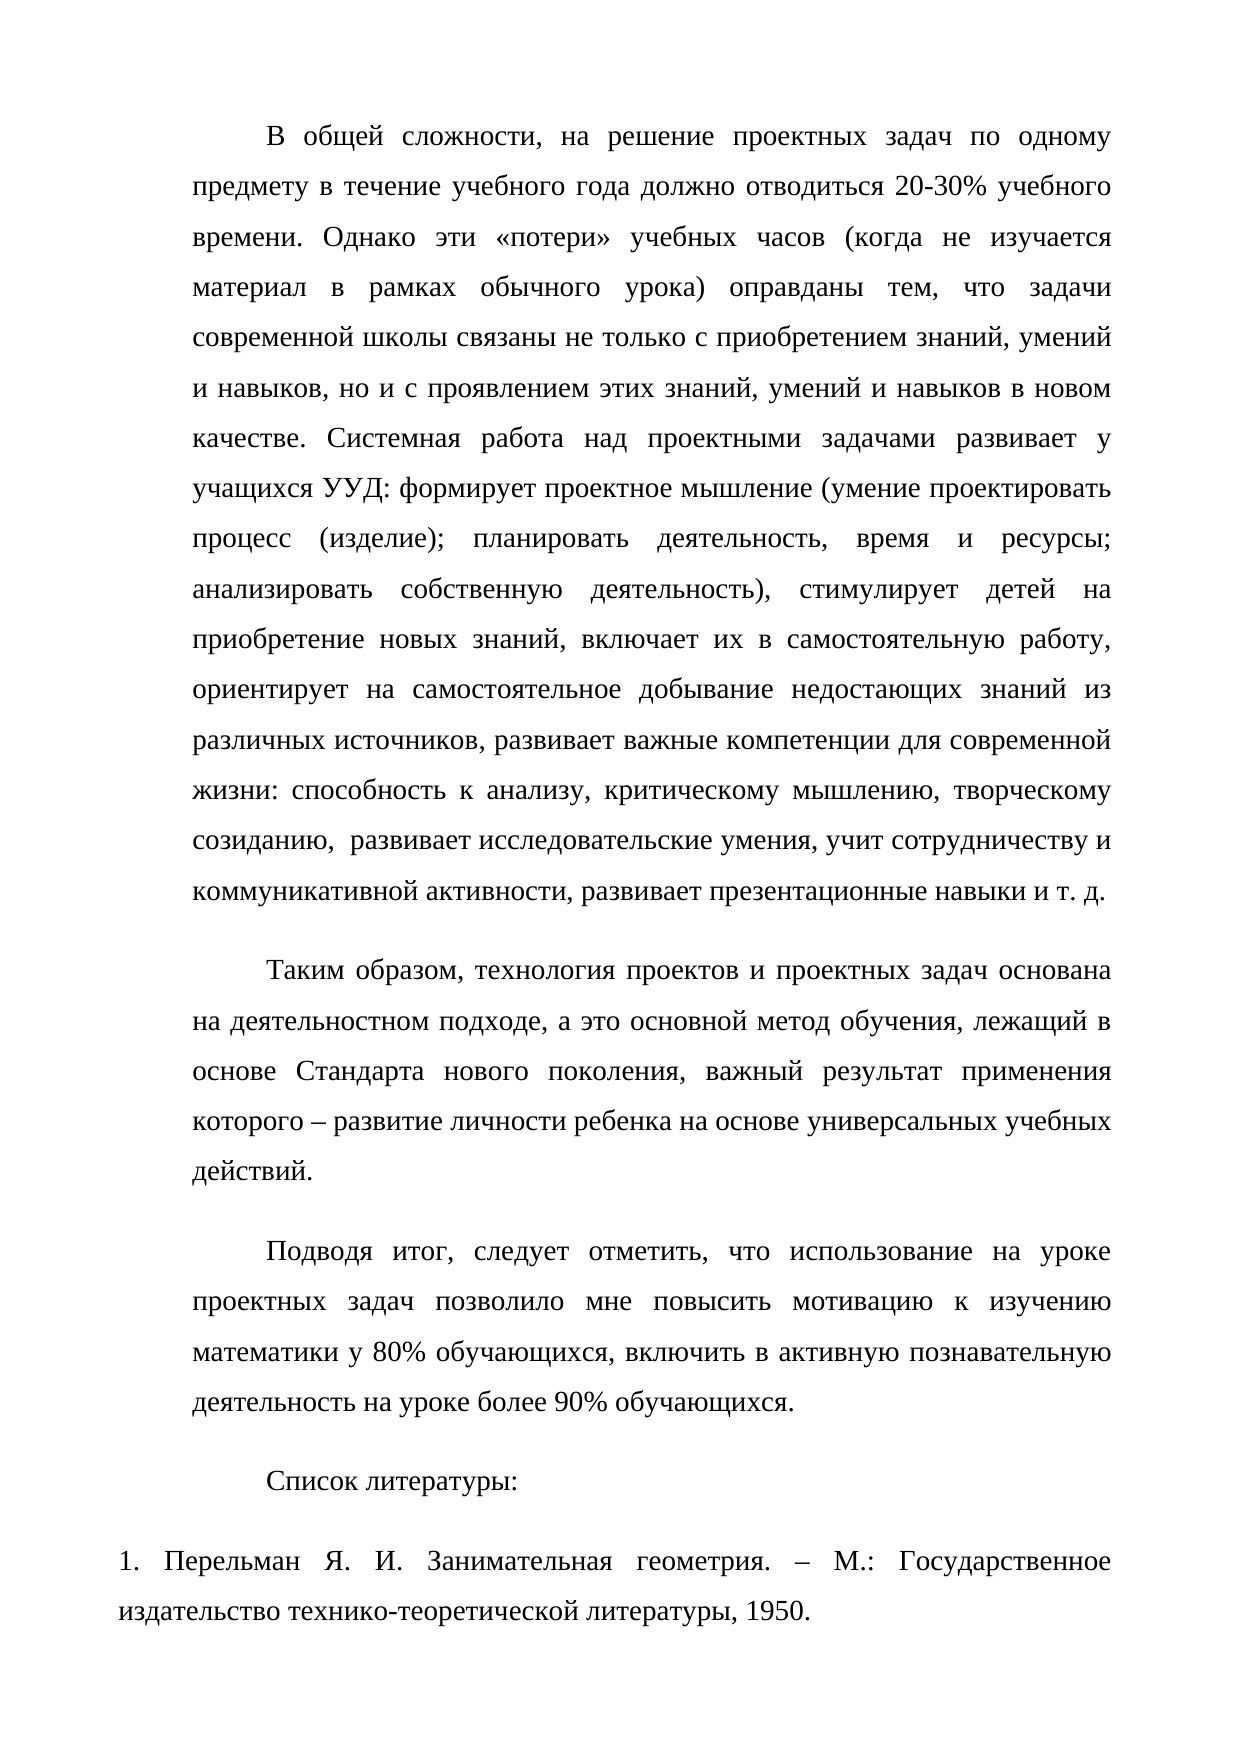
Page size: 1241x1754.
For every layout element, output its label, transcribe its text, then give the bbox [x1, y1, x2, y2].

text Таким образом, технология проектов и проектных задач основана на деятельностном подходе, а это основной метод обучения, лежащий в основе Стандарта нового поколения, важный результат применения которого – развитие личности ребенка на основе универсальных учебных действий. [192, 952, 1112, 1187]
text В общей сложности, на решение проектных задач по одному предмету в течение учебного года должно отводиться 20-30% учебного времени. Однако эти «потери» учебных часов (когда не изучается материал в рамках обычного урока) оправданы тем, что задачи современной школы связаны не только с приобретением знаний, умений и навыков, но и с проявлением этих знаний, умений и навыков в новом качестве. Системная работа над проектными задачами развивает у учащихся УУД: формирует проектное мышление (умение проектировать процесс (изделие); планировать деятельность, время и ресурсы; анализировать собственную деятельность), стимулирует детей на приобретение новых знаний, включает их в самостоятельную работу, ориентирует на самостоятельное добывание недостающих знаний из различных источников, развивает важные компетенции для современной жизни: способность к анализу, критическому мышлению, творческому созиданию, развивает исследовательские умения, учит сотрудничеству и коммуникативной активности, развивает презентационные навыки и т. д. [192, 118, 1112, 906]
text 1. Перельман Я. И. Занимательная геометрия. – М.: Государственное издательство технико-теоретической литературы, 1950. [118, 1543, 1112, 1627]
text Список литературы: [192, 1463, 1112, 1497]
text Подводя итог, следует отметить, что использование на уроке проектных задач позволило мне повысить мотивацию к изучению математики у 80% обучающихся, включить в активную познавательную деятельность на уроке более 90% обучающихся. [192, 1233, 1112, 1417]
